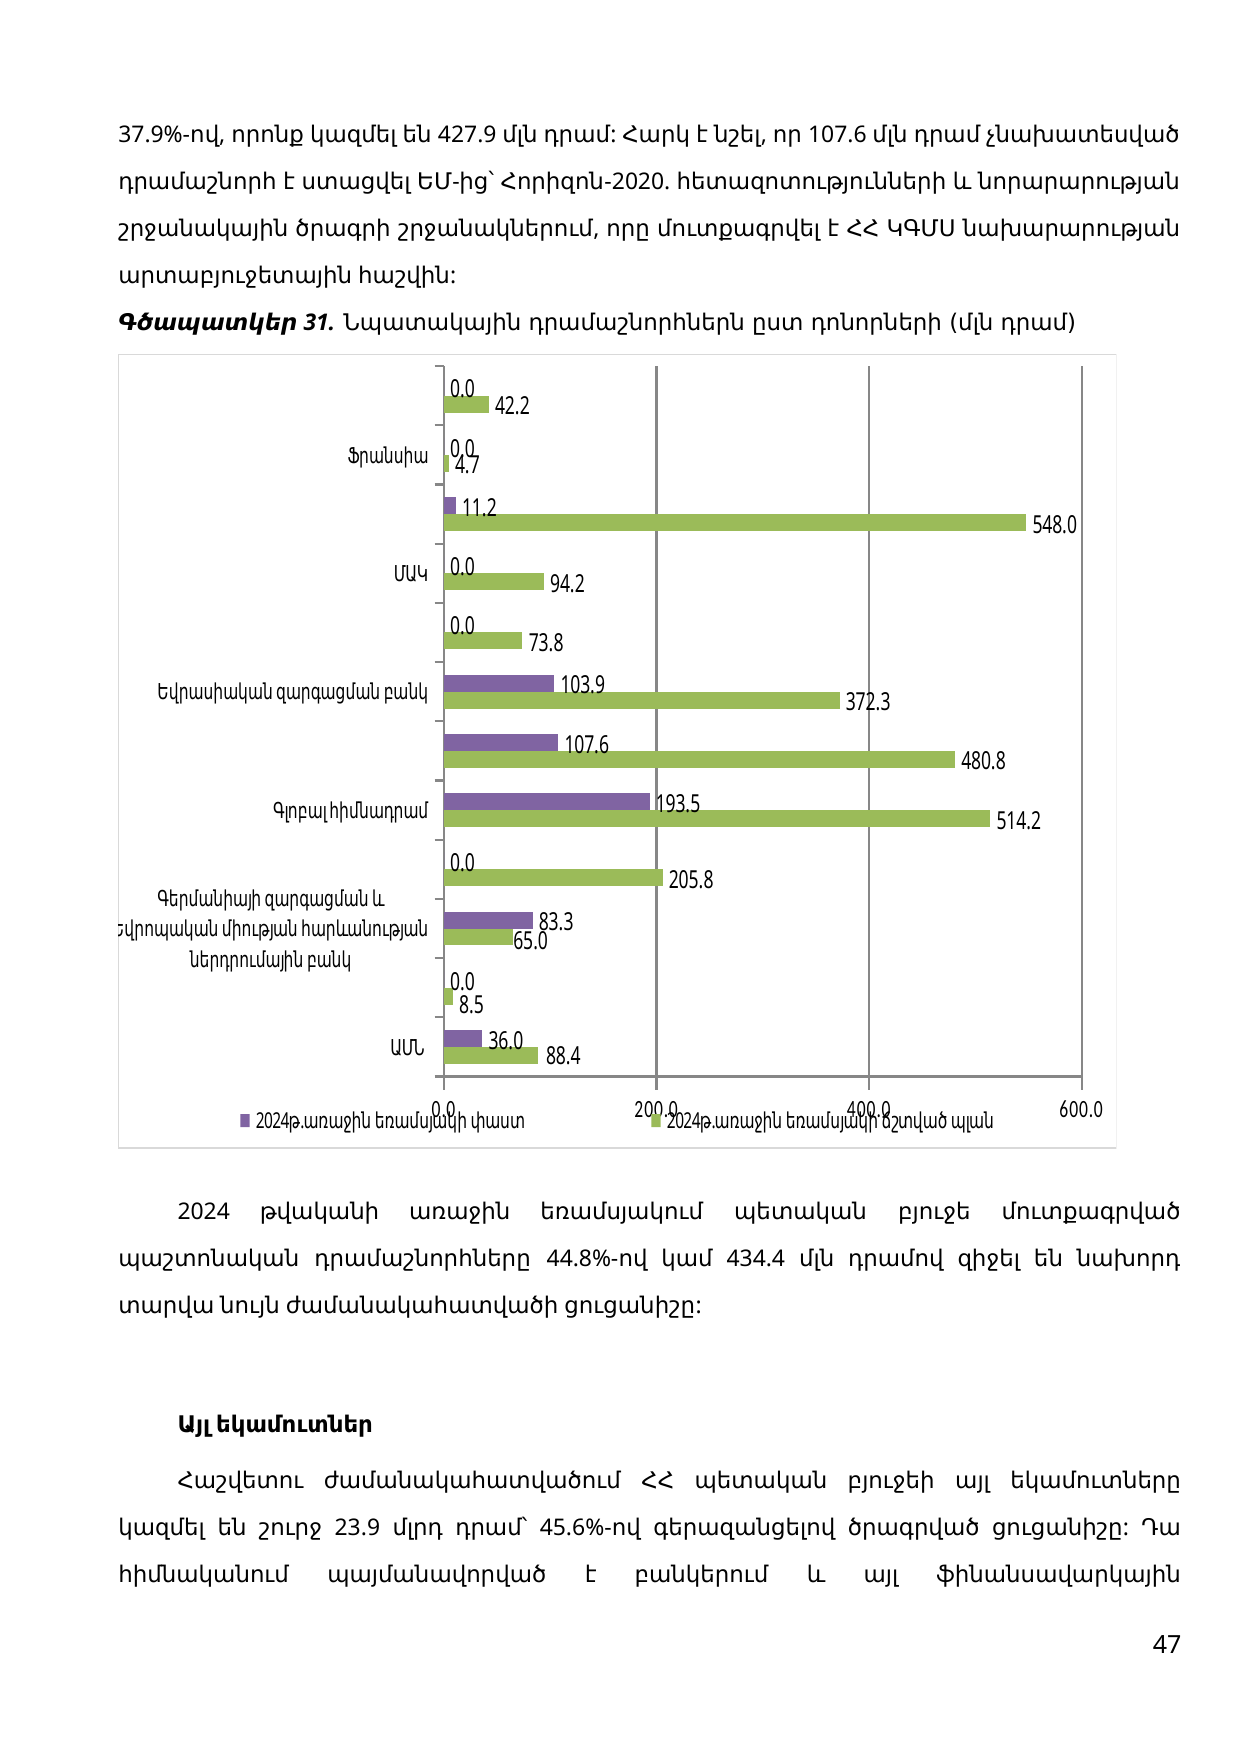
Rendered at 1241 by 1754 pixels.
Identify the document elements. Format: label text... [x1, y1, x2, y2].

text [118, 118, 1181, 290]
subtitle Այլ եկամուտներ [118, 1407, 1181, 1439]
text 2024 թվականի առաջին եռամսյակում պետական բյուջե մուտքագրված պաշտոնական դրամաշնորհները 44.8%-ով կամ 434.4 մլն դրամով զիջել են նախորդ տարվա նույն ժամանակահատվածի ցուցանիշը: [118, 1195, 1181, 1320]
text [118, 1464, 1181, 1589]
text Նպատակային դրամաշնորհներն ըստ դոնորների (մլն դրամ) [118, 306, 1181, 337]
